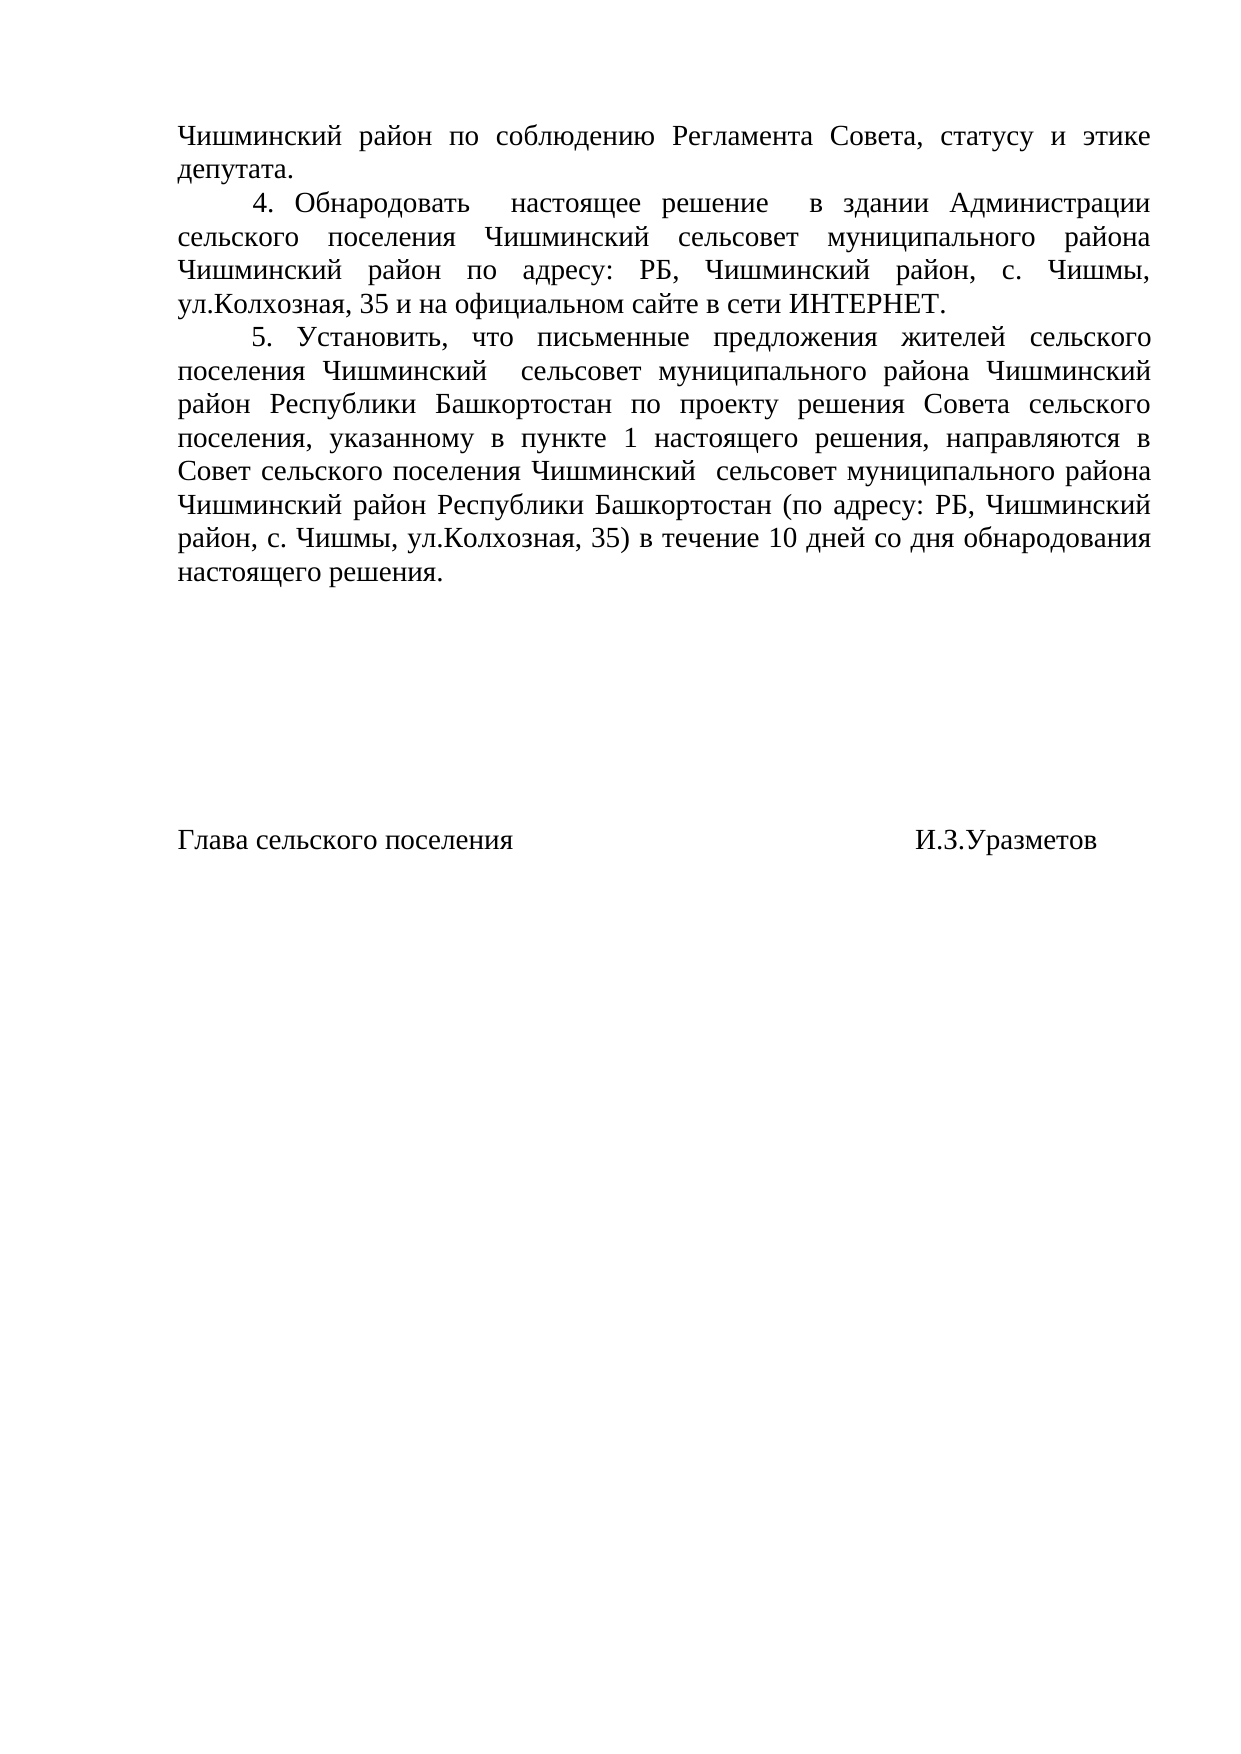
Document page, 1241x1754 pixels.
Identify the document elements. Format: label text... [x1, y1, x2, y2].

text 5. Установить, что письменные предложения жителей сельского поселения Чишминский сельсовет муниципального района Чишминский район Республики Башкортостан по проекту решения Совета сельского поселения, указанному в пункте 1 настоящего решения, направляются в Совет сельского поселения Чишминский сельсовет муниципального района Чишминский район Республики Башкортостан (по адресу: РБ, Чишминский район, с. Чишмы, ул.Колхозная, 35) в течение 10 дней со дня обнародования настоящего решения. [177, 319, 1152, 588]
text 4. Обнародовать настоящее решение в здании Администрации сельского поселения Чишминский сельсовет муниципального района Чишминский район по адресу: РБ, Чишминский район, с. Чишмы, ул.Колхозная, 35 и на официальном сайте в сети ИНТЕРНЕТ. [177, 185, 1152, 319]
text Глава сельского поселения И.З.Уразметов [177, 822, 1152, 856]
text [177, 118, 1152, 185]
